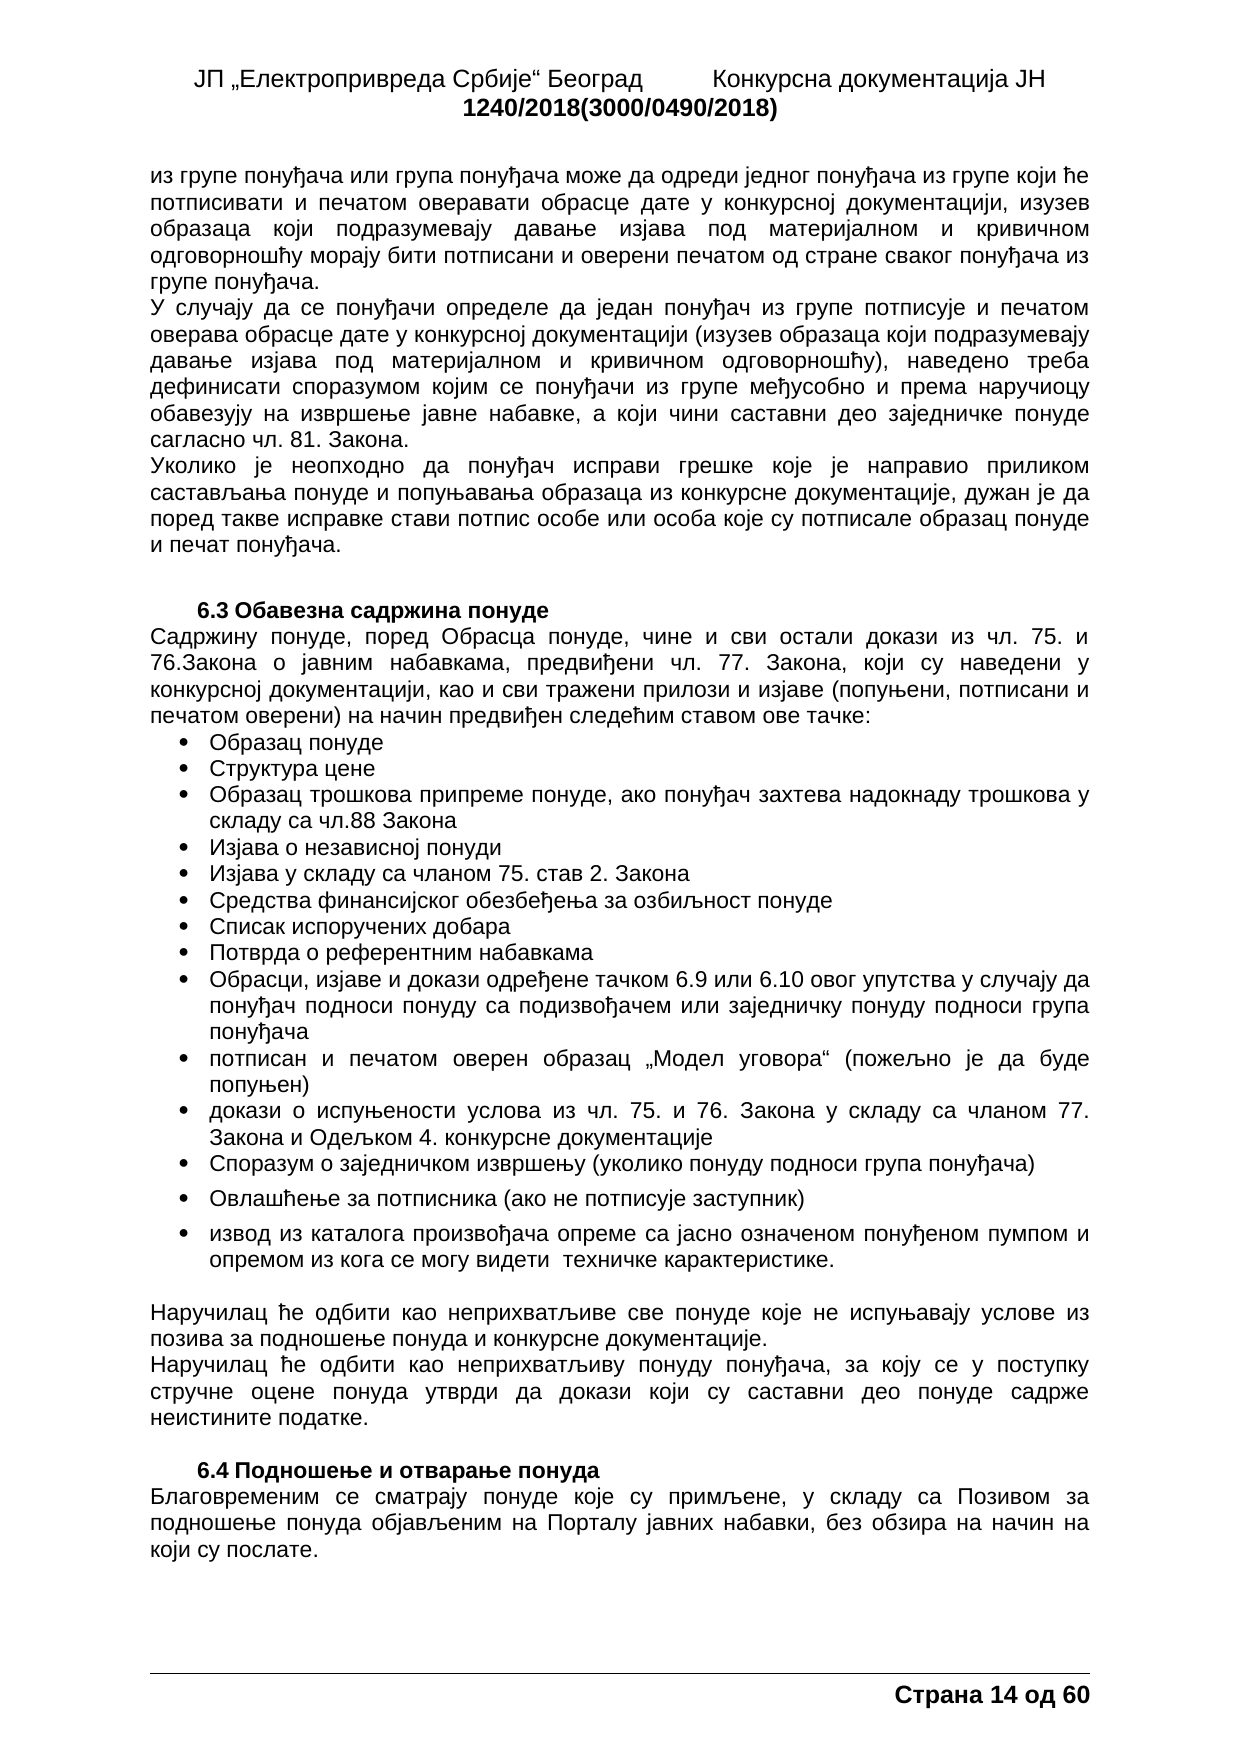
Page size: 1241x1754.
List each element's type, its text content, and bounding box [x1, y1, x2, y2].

text У случају да се понуђачи определе да један понуђач из групе потписује и печатом оверава обрасце дате у конкурсној документацији (изузев образаца који подразумевају давање изјава под материјалном и кривичном одговорношћу), наведено треба дефинисати споразумом којим се понуђачи из групе међусобно и према наручиоцу обавезују на извршење јавне набавке, а који чини саставни део заједничке понуде сагласно чл. 81. Закона. [150, 294, 1090, 452]
text Овлашћење за потписника (ако не потписује заступник) [179, 1185, 1090, 1211]
text Садржину понуде, поред Обрасца понуде, чине и сви остали докази из чл. 75. и 76.Закона о јавним набавкама, предвиђени чл. 77. Закона, који су наведени у конкурсној документацији, као и сви тражени прилози и изјаве (попуњени, потписани и печатом оверени) на начин предвиђен следећим ставом ове тачке: [150, 623, 1090, 728]
text Уколико је неопходно да понуђач исправи грешке које је направио приликом састављања понуде и попуњавања образаца из конкурсне документације, дужан је да поред такве исправке стави потпис особе или особа које су потписале образац понуде и печат понуђача. [150, 452, 1090, 558]
text Потврда о референтним набавкама [179, 939, 1090, 966]
text Средства финансијског обезбеђења за озбиљност понуде [179, 887, 1090, 913]
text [150, 162, 1090, 294]
text Структура цене [179, 755, 1090, 781]
text извод из каталога произвођача опреме са јасно означеном понуђеном пумпом и опремом из кога се могу видети техничке карактеристике. [179, 1219, 1090, 1272]
list Подношење и отварање понуда [197, 1457, 1090, 1483]
text Образац трошкова припреме понуде, ако понуђач захтева надокнаду трошкова у складу са чл.88 Закона [179, 781, 1090, 834]
text Благовременим се сматрају понуде које су примљене, у складу са Позивом за подношење понуда објављеним на Порталу јавних набавки, без обзира на начин на који су послате. [150, 1483, 1090, 1562]
text Наручилац ће одбити као неприхватљиве све понуде које не испуњавају услове из позива за подношење понуда и конкурсне документације. [150, 1298, 1090, 1351]
text Изјава у складу са чланом 75. став 2. Закона [179, 860, 1090, 887]
text Списак испоручених добара [179, 913, 1090, 939]
text докази о испуњености услова из чл. 75. и 76. Закона у складу са чланом 77. Закона и Одељком 4. конкурсне документације [179, 1097, 1090, 1150]
text Изјава о независној понуди [179, 834, 1090, 860]
list Обавезна садржина понуде [197, 597, 1090, 623]
text Наручилац ће одбити као неприхватљиву понуду понуђача, за коју се у поступку стручне оцене понуда утврди да докази који су саставни део понуде садрже неистините податке. [150, 1351, 1090, 1430]
text Обрасци, изјаве и докази одређене тачком 6.9 или 6.10 овог упутства у случају да понуђач подноси понуду са подизвођачем или заједничку понуду подноси група понуђача [179, 966, 1090, 1045]
text Споразум о заједничком извршењу (уколико понуду подноси група понуђача) [179, 1150, 1090, 1176]
text потписан и печатом оверен образац „Модел уговора“ (пожељно је да буде попуњен) [179, 1045, 1090, 1097]
text Образац понуде [179, 728, 1090, 755]
